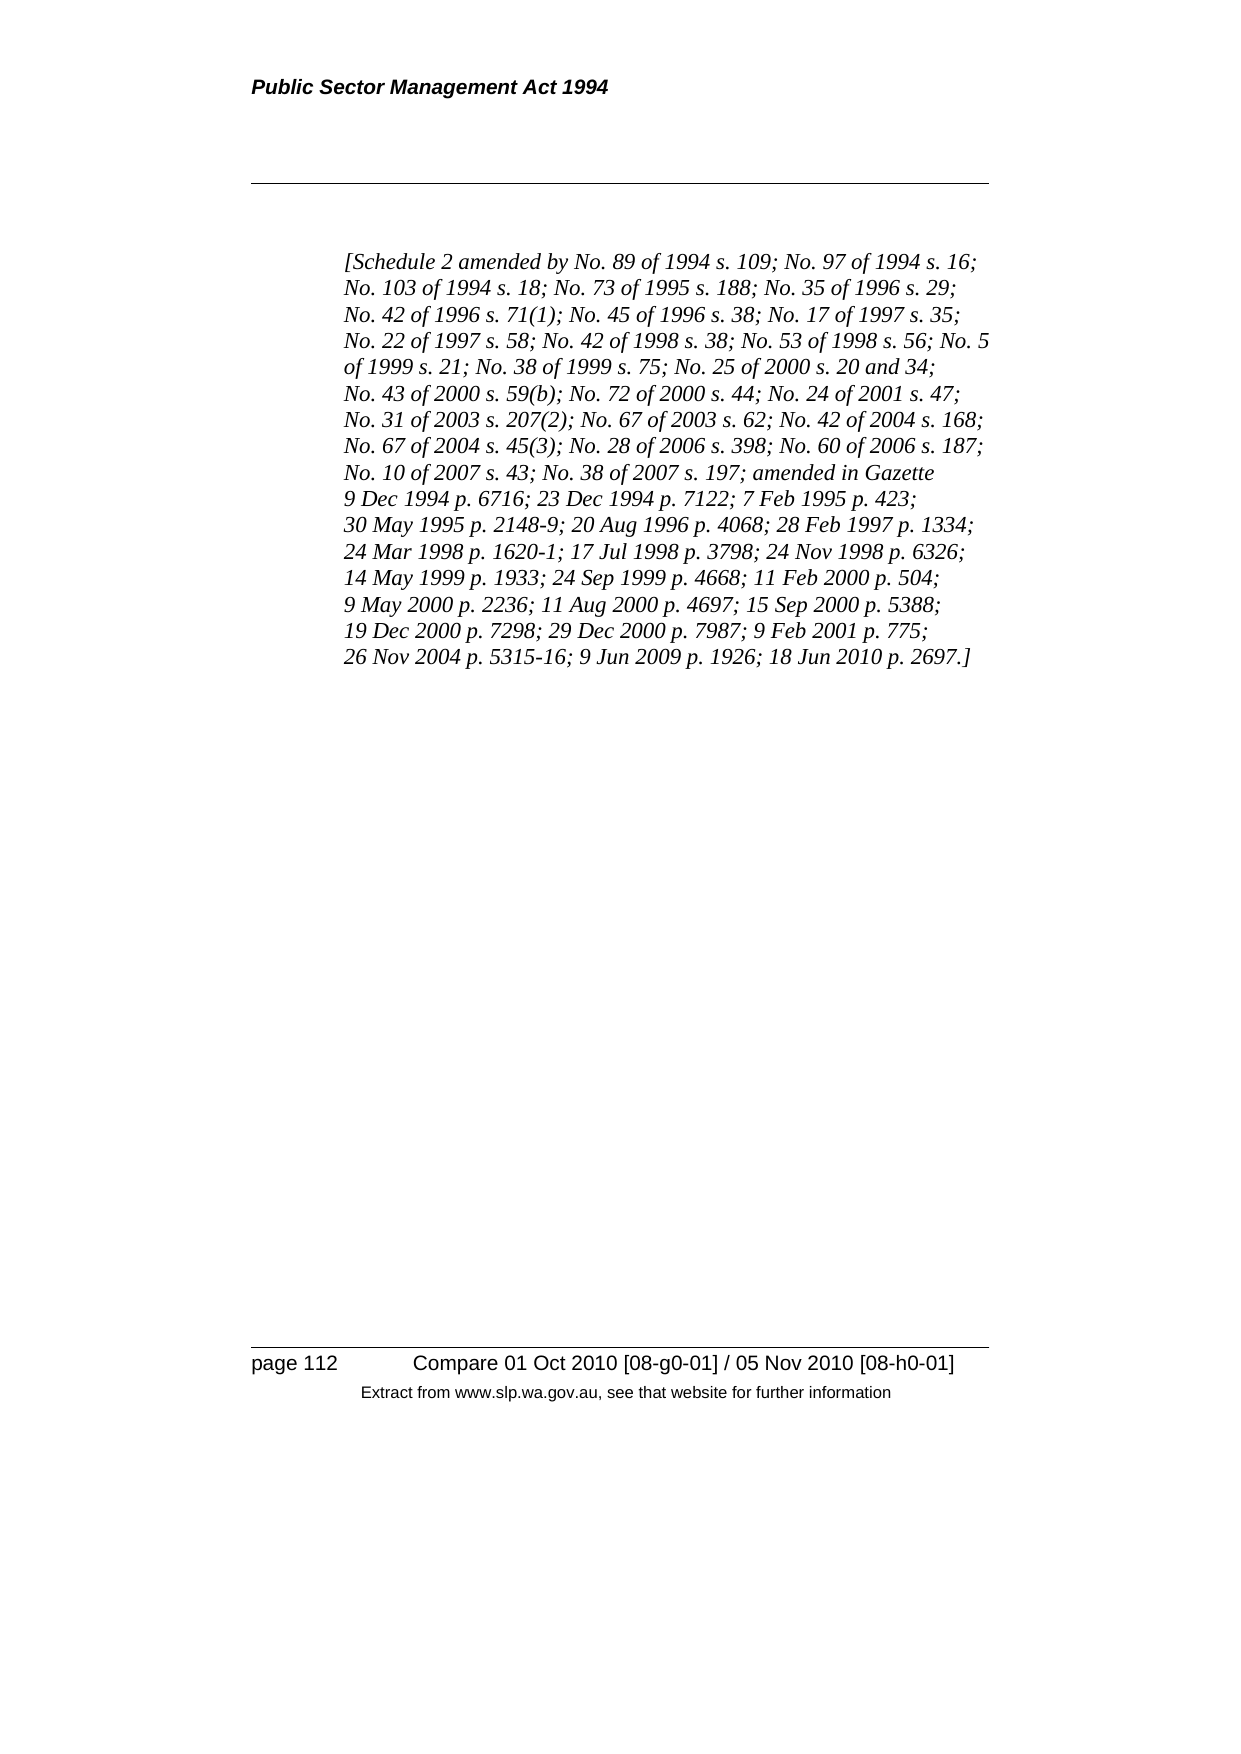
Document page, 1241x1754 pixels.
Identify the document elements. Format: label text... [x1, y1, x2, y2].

text [Schedule 2 amended by No. 89 of 1994 s. 109; No. 97 of 1994 s. 16; No. 103 of 1994 s. 18; No. 73 of 1995 s. 188; No. 35 of 1996 s. 29; No. 42 of 1996 s. 71(1); No. 45 of 1996 s. 38; No. 17 of 1997 s. 35; No. 22 of 1997 s. 58; No. 42 of 1998 s. 38; No. 53 of 1998 s. 56; No. 5 of 1999 s. 21; No. 38 of 1999 s. 75; No. 25 of 2000 s. 20 and 34; No. 43 of 2000 s. 59(b); No. 72 of 2000 s. 44; No. 24 of 2001 s. 47; No. 31 of 2003 s. 207(2); No. 67 of 2003 s. 62; No. 42 of 2004 s. 168; No. 67 of 2004 s. 45(3); No. 28 of 2006 s. 398; No. 60 of 2006 s. 187; No. 10 of 2007 s. 43; No. 38 of 2007 s. 197; amended in Gazette 9 Dec 1994 p. 6716; 23 Dec 1994 p. 7122; 7 Feb 1995 p. 423; 30 May 1995 p. 2148-9; 20 Aug 1996 p. 4068; 28 Feb 1997 p. 1334; 24 Mar 1998 p. 1620-1; 17 Jul 1998 p. 3798; 24 Nov 1998 p. 6326; 14 May 1999 p. 1933; 24 Sep 1999 p. 4668; 11 Feb 2000 p. 504; 9 May 2000 p. 2236; 11 Aug 2000 p. 4697; 15 Sep 2000 p. 5388; 19 Dec 2000 p. 7298; 29 Dec 2000 p. 7987; 9 Feb 2001 p. 775; 26 Nov 2004 p. 5315-16; 9 Jun 2009 p. 1926; 18 Jun 2010 p. 2697.] [251, 248, 989, 670]
